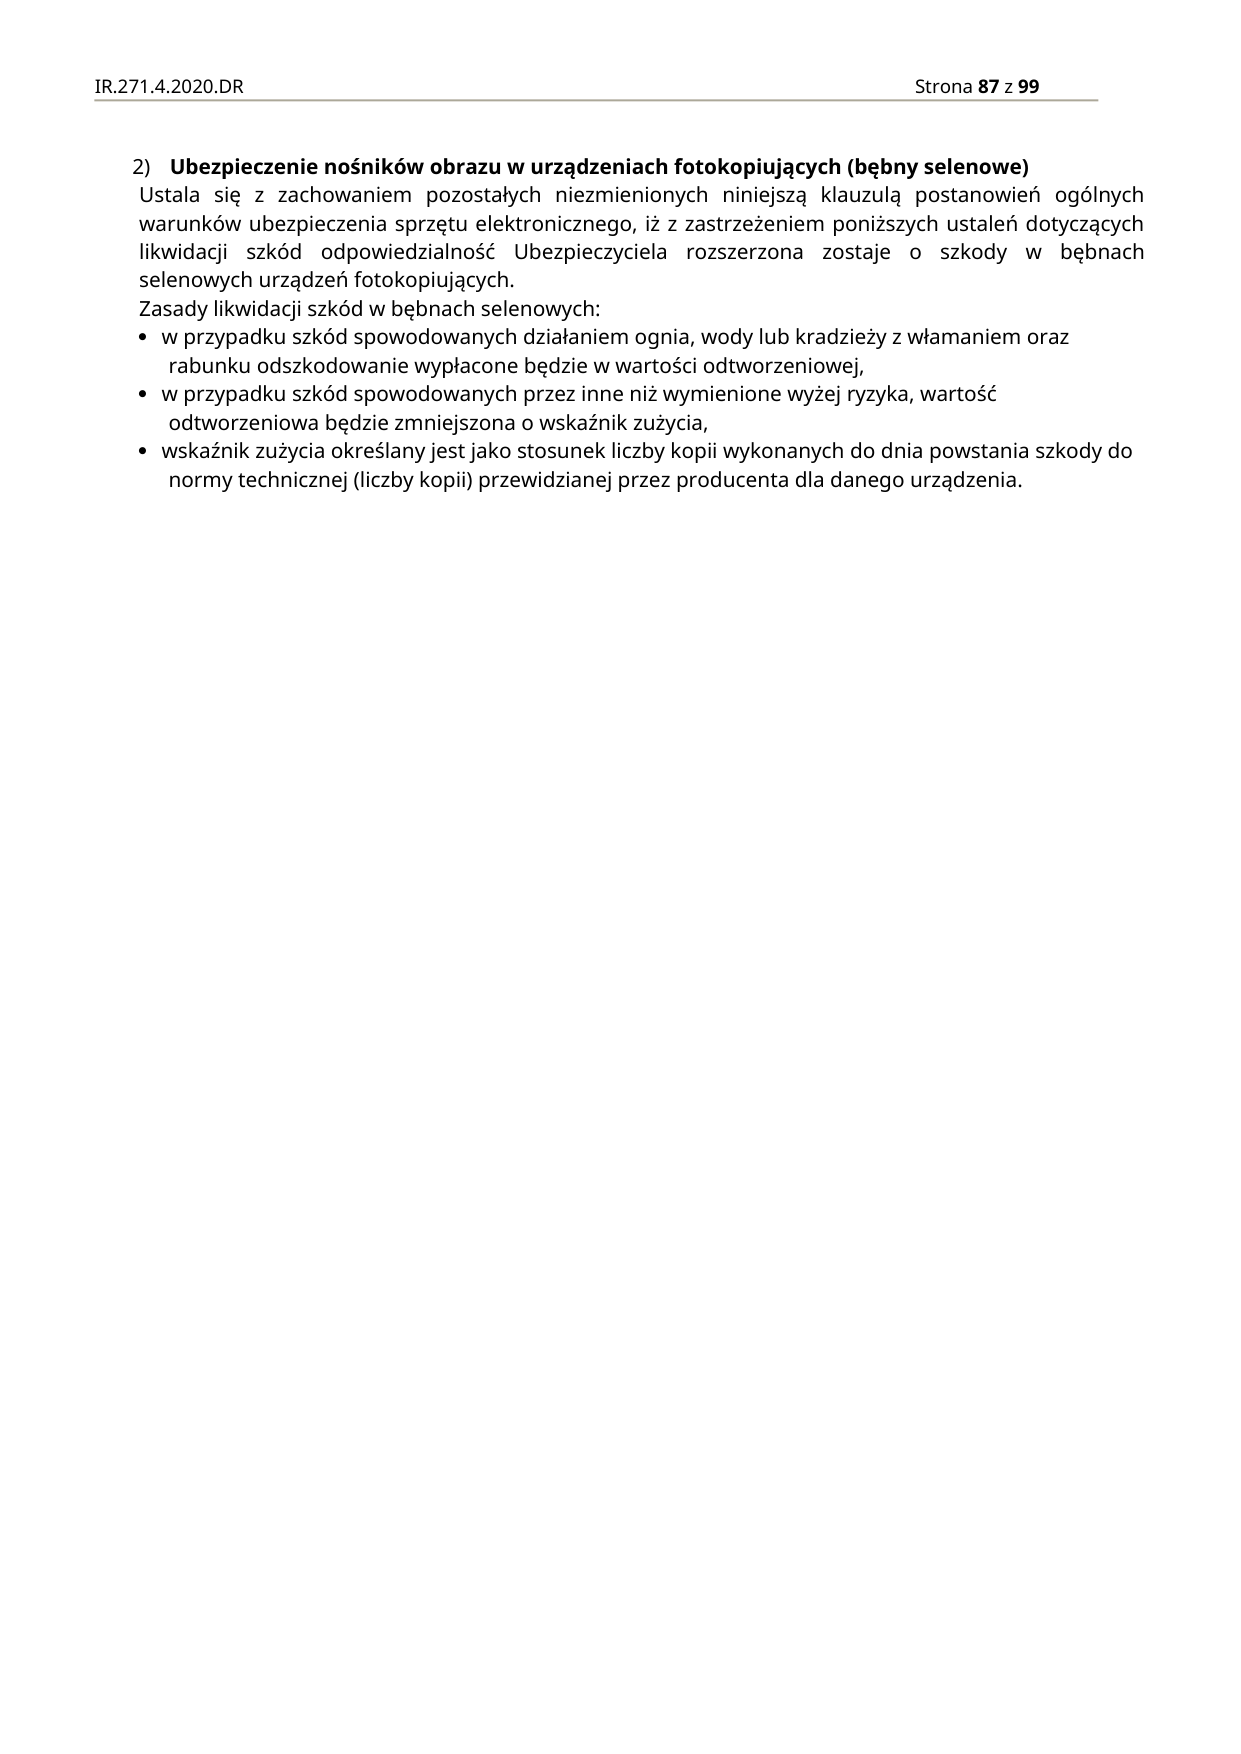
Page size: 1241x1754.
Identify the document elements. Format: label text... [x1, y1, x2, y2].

list w przypadku szkód spowodowanych działaniem ognia, wody lub kradzieży z włamaniem oraz rabunku odszkodowanie wypłacone będzie w wartości odtworzeniowej, [139, 322, 1146, 379]
subtitle Ubezpieczenie nośników obrazu w urządzeniach fotokopiujących (bębny selenowe) [132, 152, 1146, 180]
list wskaźnik zużycia określany jest jako stosunek liczby kopii wykonanych do dnia powstania szkody do normy technicznej (liczby kopii) przewidzianej przez producenta dla danego urządzenia. [139, 436, 1146, 493]
text Zasady likwidacji szkód w bębnach selenowych: [139, 294, 1146, 322]
list w przypadku szkód spowodowanych przez inne niż wymienione wyżej ryzyka, wartość odtworzeniowa będzie zmniejszona o wskaźnik zużycia, [139, 379, 1146, 436]
text Ustala się z zachowaniem pozostałych niezmienionych niniejszą klauzulą postanowień ogólnych warunków ubezpieczenia sprzętu elektronicznego, iż z zastrzeżeniem poniższych ustaleń dotyczących likwidacji szkód odpowiedzialność Ubezpieczyciela rozszerzona zostaje o szkody w bębnach selenowych urządzeń fotokopiujących. [139, 180, 1146, 294]
